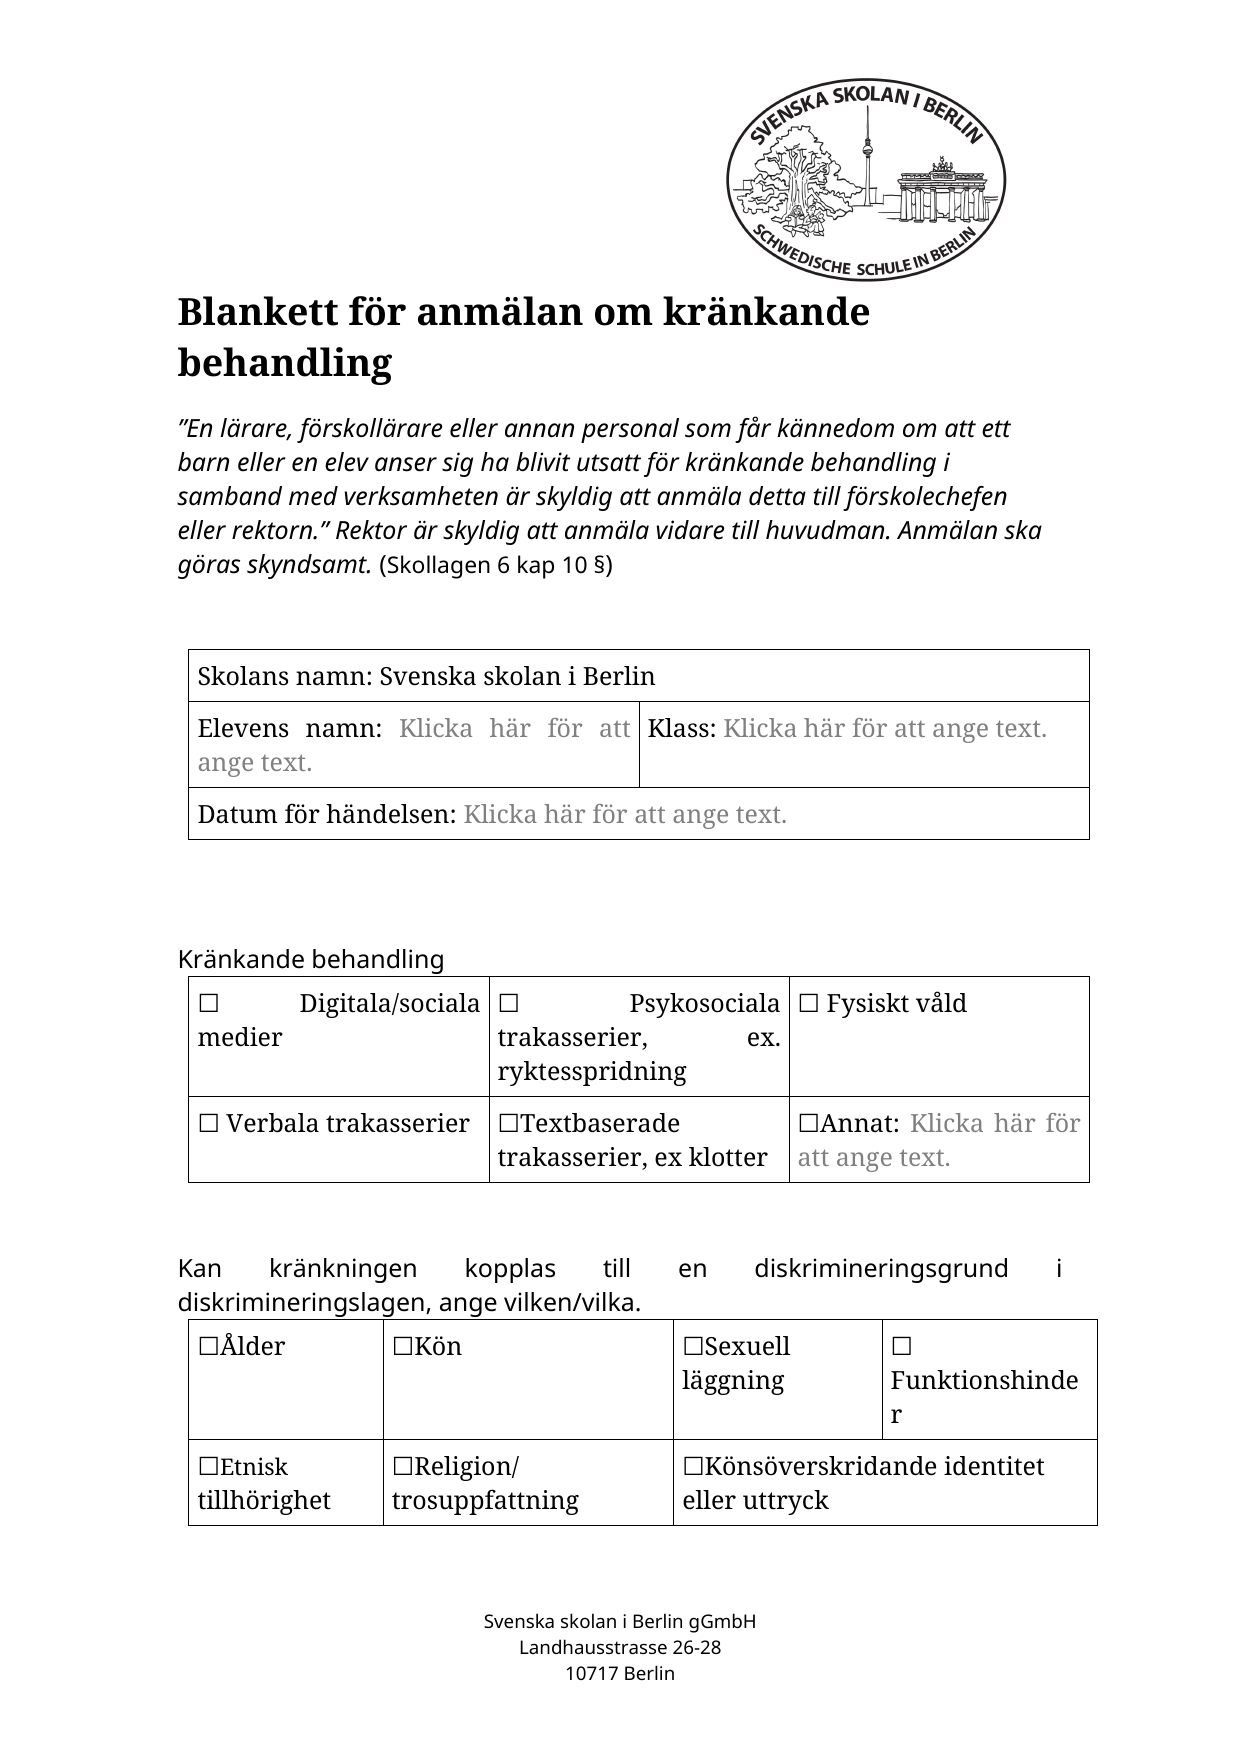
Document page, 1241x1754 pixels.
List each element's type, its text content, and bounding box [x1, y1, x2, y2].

table_cell ☐Annat: Klicka här för att ange text. [790, 1097, 1089, 1182]
table_header ☐Sexuell läggning [674, 1320, 882, 1439]
table_header ☐ Digitala/sociala medier [189, 977, 489, 1096]
table_header ☐Kön [384, 1320, 673, 1439]
table_header ☐Funktionshinder [883, 1320, 1097, 1439]
text Kränkande behandling [177, 942, 1063, 976]
table_cell Datum för händelsen: Klicka här för att ange text. [189, 788, 1089, 839]
text ”En lärare, förskollärare eller annan personal som får kännedom om att ett barn eller en elev anser sig ha blivit utsatt för kränkande behandling i samband med verksamheten är skyldig att anmäla detta till förskolechefen eller rektorn.” Rektor är skyldig att anmäla vidare till huvudman. Anmälan ska göras skyndsamt. (Skollagen 6 kap 10 §) [177, 411, 1063, 581]
table_header ☐ Fysiskt våld [790, 977, 1089, 1096]
table_cell ☐Religion/trosuppfattning [384, 1440, 673, 1525]
table_cell ☐Textbaserade trakasserier, ex klotter [490, 1097, 789, 1182]
text Kan kränkningen kopplas till en diskrimineringsgrund i diskrimineringslagen, ange vilken/vilka. [177, 1251, 1063, 1319]
table_cell ☐Etnisk tillhörighet [189, 1440, 383, 1525]
table_header Skolans namn: Svenska skolan i Berlin [189, 650, 1089, 701]
table_cell Elevens namn: Klicka här för att ange text. [189, 702, 639, 787]
table_header ☐Ålder [189, 1320, 383, 1439]
table_cell ☐ Verbala trakasserier [189, 1097, 489, 1182]
picture [720, 73, 1018, 285]
table_cell ☐Könsöverskridande identitet eller uttryck [674, 1440, 1097, 1525]
table_header ☐ Psykosociala trakasserier, ex. ryktesspridning [490, 977, 789, 1096]
table_cell Klass: Klicka här för att ange text. [640, 702, 1089, 787]
